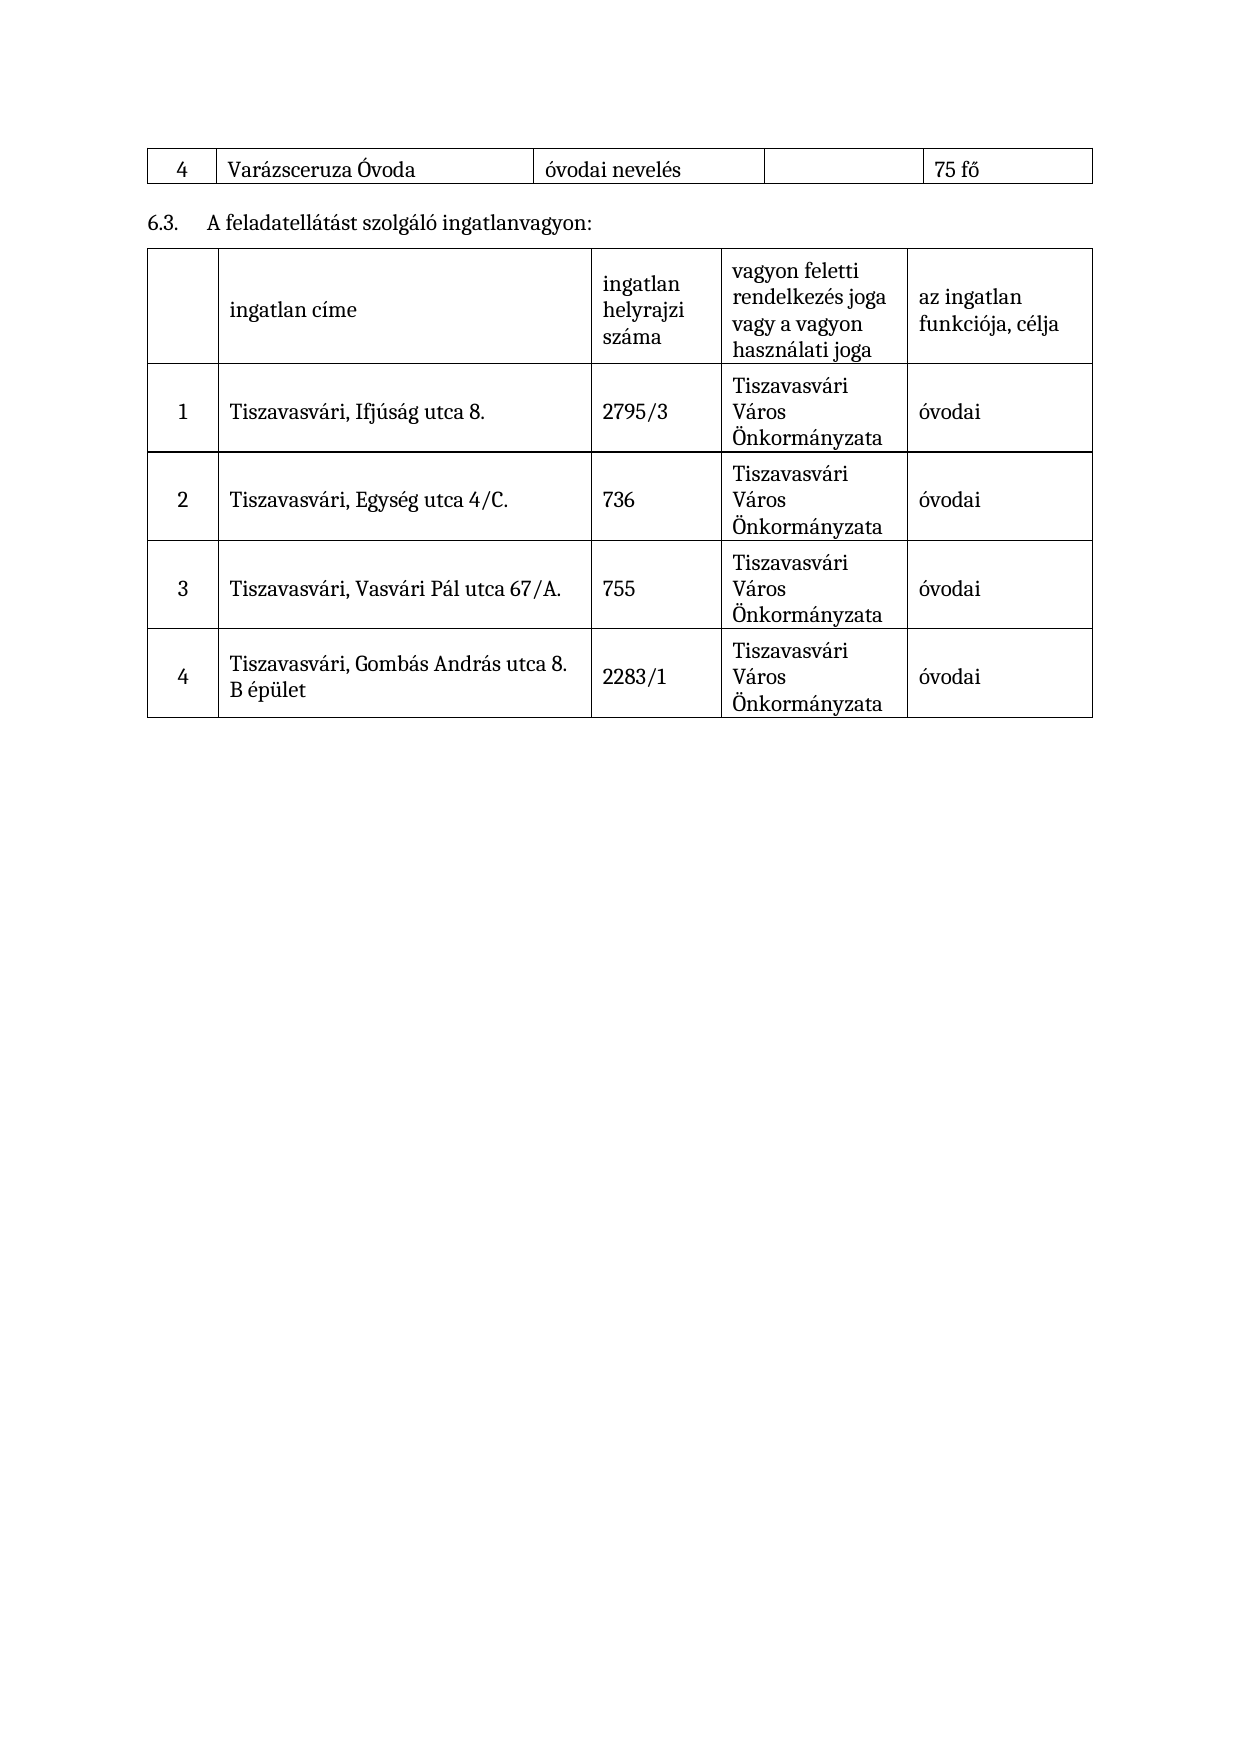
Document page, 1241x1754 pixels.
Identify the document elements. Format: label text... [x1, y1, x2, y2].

table_cell 4 [148, 149, 216, 183]
table_cell Tiszavasvári, Gombás András utca 8. B épület [219, 629, 591, 717]
table_cell Varázsceruza Óvoda [217, 149, 533, 183]
table_header [148, 249, 218, 363]
list A feladatellátást szolgáló ingatlanvagyon: [148, 209, 1093, 236]
table_header ingatlan címe [219, 249, 591, 363]
table_header vagyon feletti rendelkezés joga vagy a vagyon használati joga [722, 249, 907, 363]
table_cell Tiszavasvári, Ifjúság utca 8. [219, 364, 591, 451]
table_cell Tiszavasvári, Egység utca 4/C. [219, 453, 591, 540]
table_cell Tiszavasvári Város Önkormányzata [722, 364, 907, 451]
table_cell Tiszavasvári Város Önkormányzata [722, 453, 907, 540]
table_cell 75 fő [924, 149, 1092, 183]
table_cell 2795/3 [592, 364, 721, 451]
table_cell óvodai [908, 541, 1092, 628]
table_cell [765, 149, 923, 183]
table_cell Tiszavasvári Város Önkormányzata [722, 629, 907, 717]
table_header az ingatlan funkciója, célja [908, 249, 1092, 363]
table_cell Tiszavasvári, Vasvári Pál utca 67/A. [219, 541, 591, 628]
table_cell óvodai [908, 629, 1092, 717]
table_cell 4 [148, 629, 218, 717]
table_cell 2 [148, 453, 218, 540]
table_header ingatlan helyrajzi száma [592, 249, 721, 363]
table_cell óvodai nevelés [534, 149, 764, 183]
table_cell 736 [592, 453, 721, 540]
table_cell 1 [148, 364, 218, 451]
table_cell 2283/1 [592, 629, 721, 717]
table_cell óvodai [908, 364, 1092, 451]
table_cell Tiszavasvári Város Önkormányzata [722, 541, 907, 628]
table_cell 755 [592, 541, 721, 628]
table_cell 3 [148, 541, 218, 628]
table_cell óvodai [908, 453, 1092, 540]
